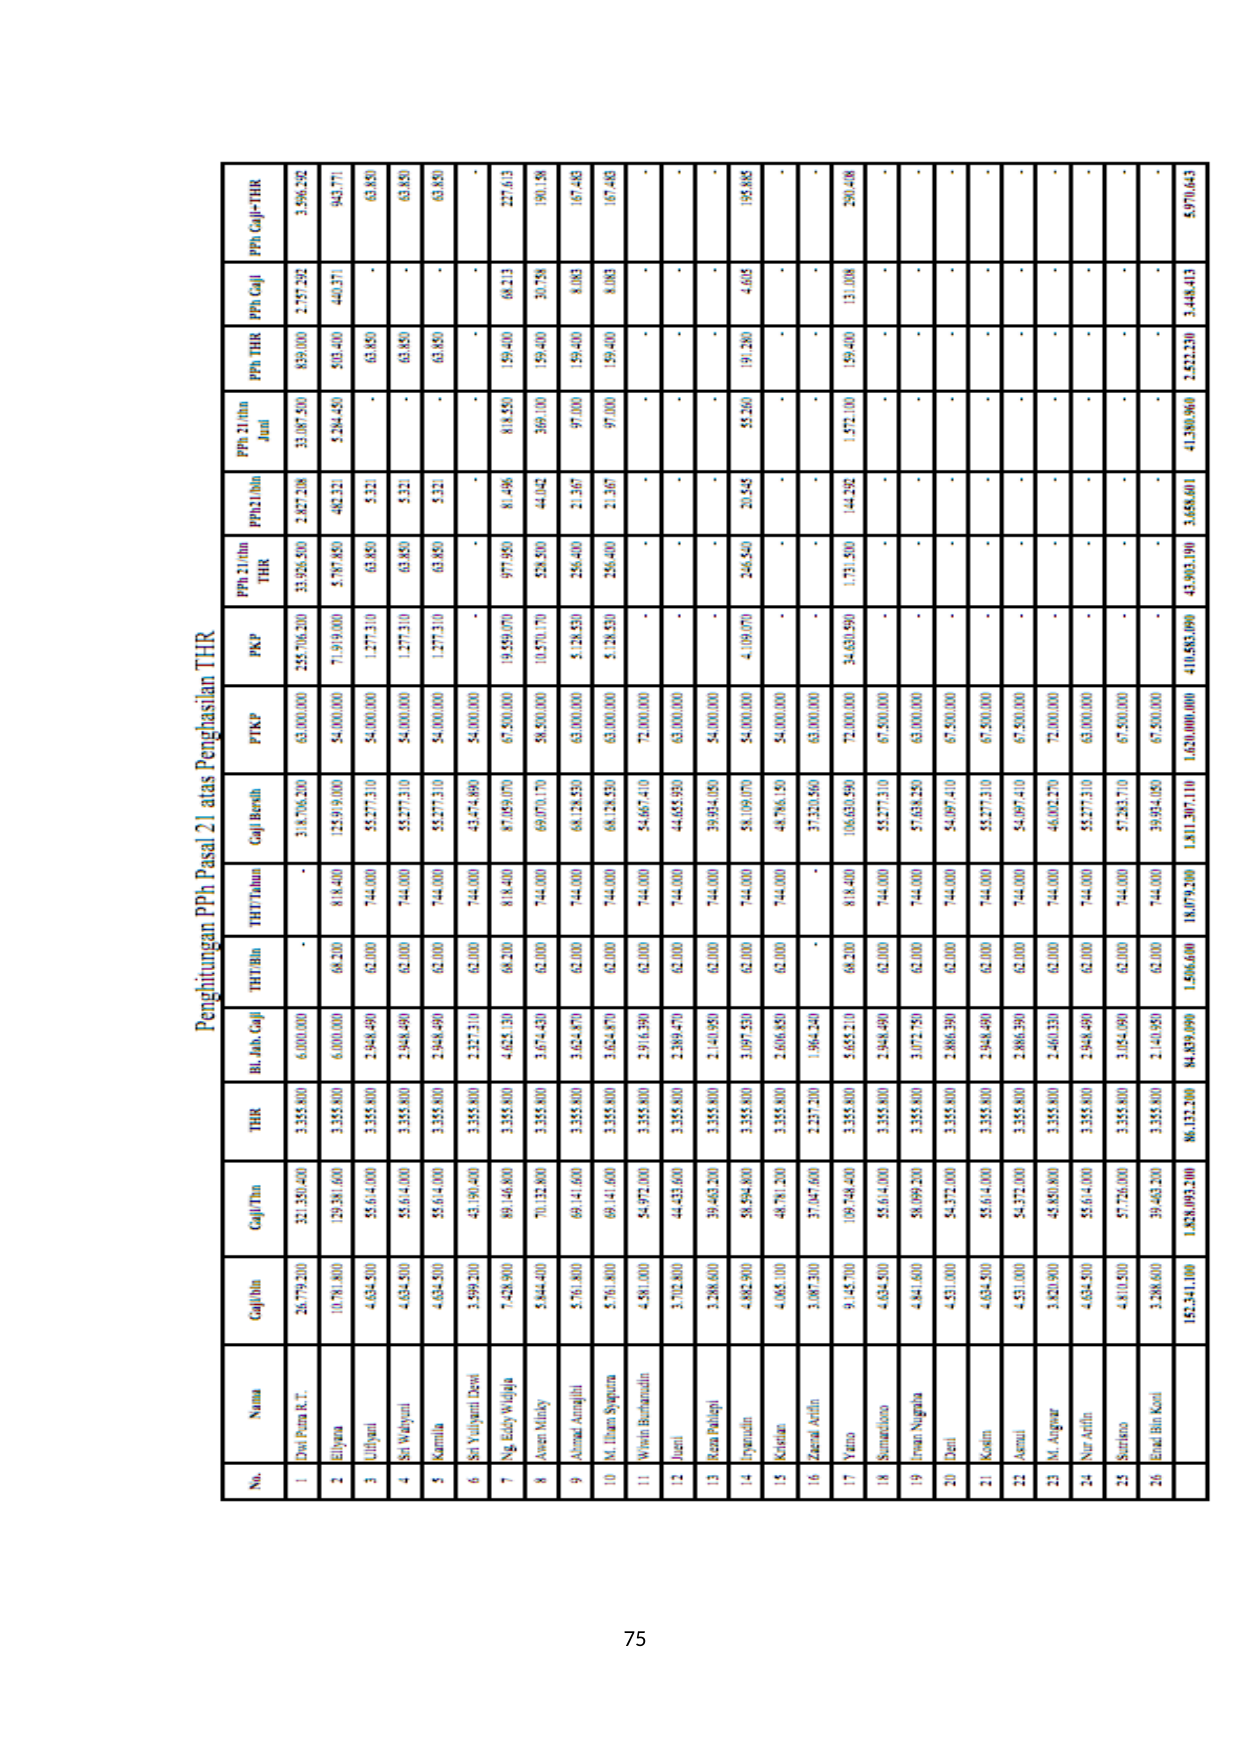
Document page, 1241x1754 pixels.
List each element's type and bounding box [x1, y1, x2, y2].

picture [177, 147, 1229, 1509]
